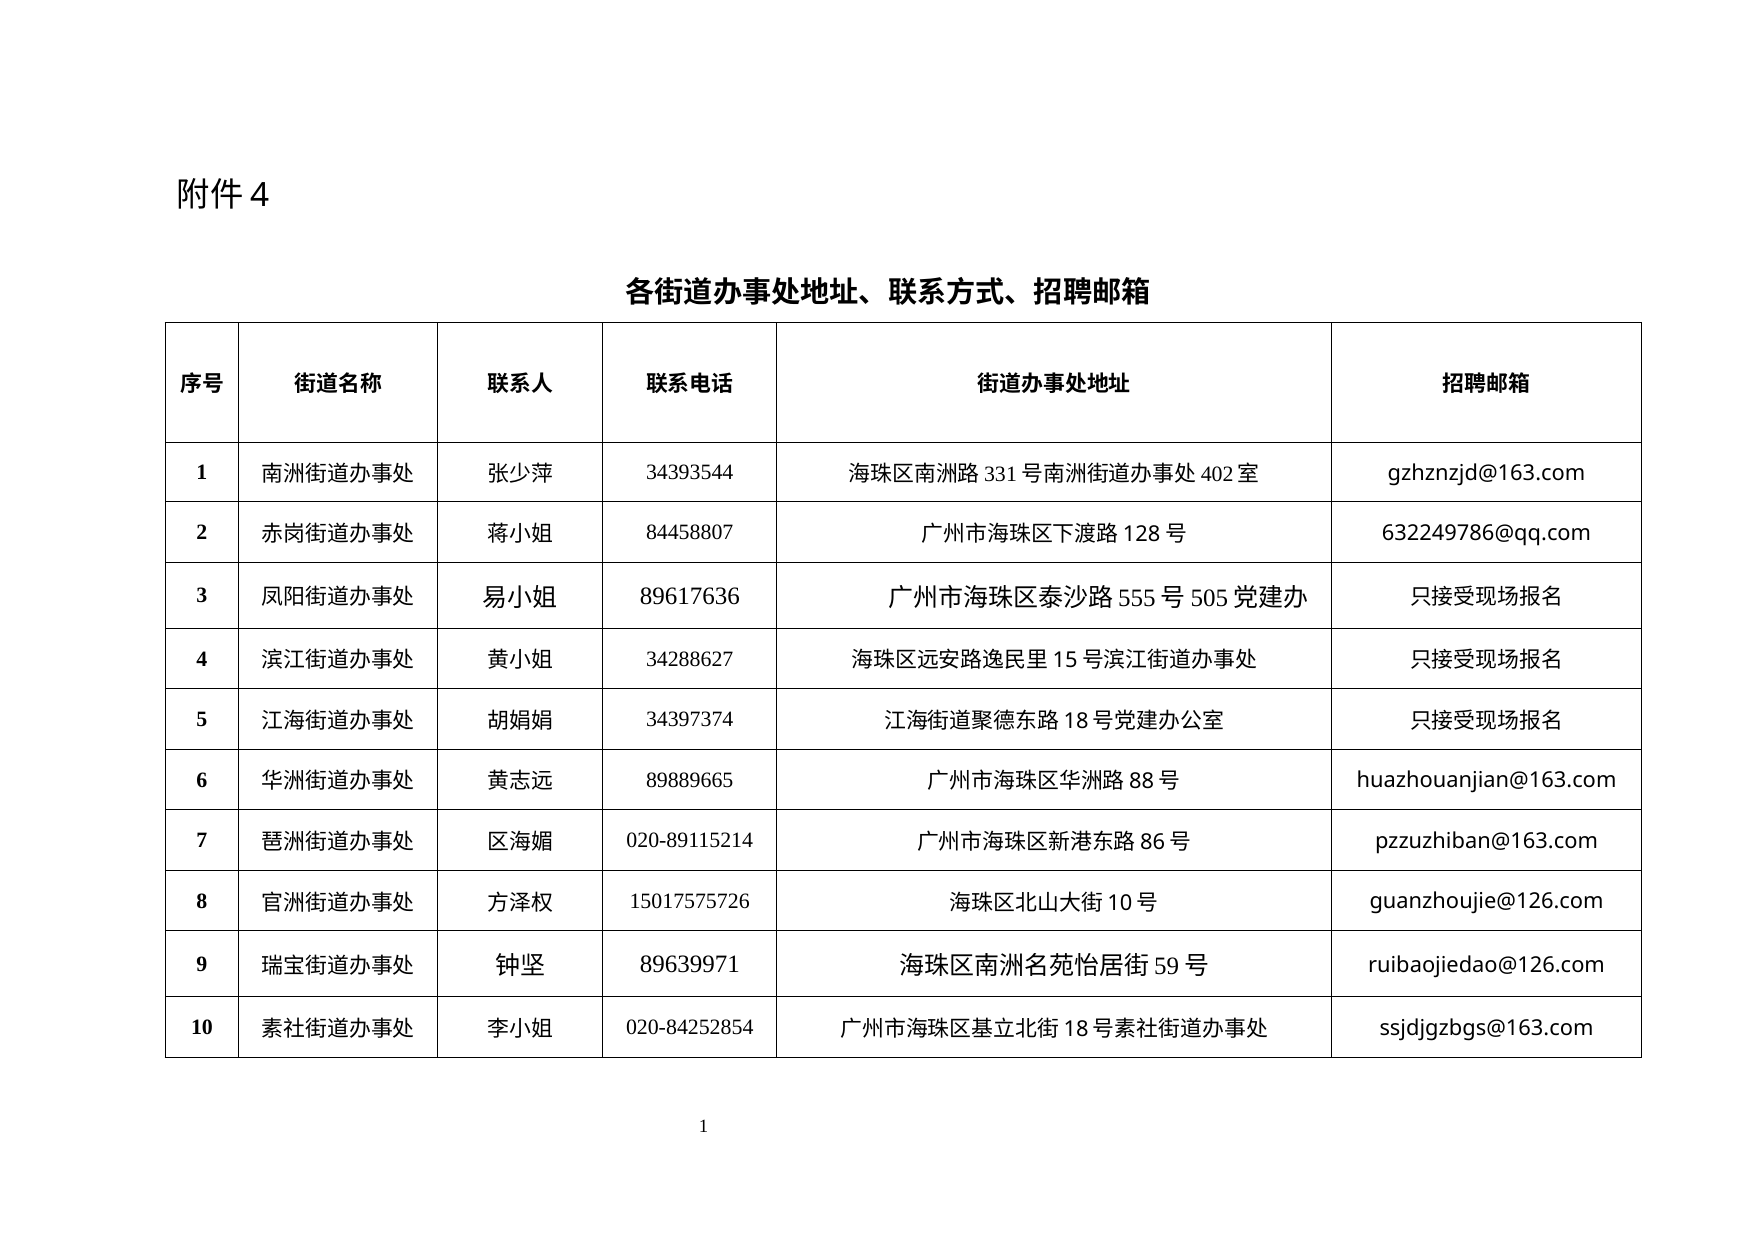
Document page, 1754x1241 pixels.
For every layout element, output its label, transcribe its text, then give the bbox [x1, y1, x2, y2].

table_cell 89617636 [603, 563, 776, 628]
table_cell 华洲街道办事处 [239, 750, 437, 809]
table_cell 钟坚 [438, 931, 602, 996]
text 各街道办事处地址、联系方式、招聘邮箱 [176, 257, 1599, 322]
table_cell 素社街道办事处 [239, 997, 437, 1057]
table_cell 海珠区南洲名苑怡居街59号 [777, 931, 1331, 996]
table_cell 9 [166, 931, 238, 996]
table_cell 89639971 [603, 931, 776, 996]
table_cell 琶洲街道办事处 [239, 810, 437, 870]
table_cell gzhznzjd@163.com [1332, 443, 1641, 501]
table_cell ssjdjgzbgs@163.com [1332, 997, 1641, 1057]
table_cell 滨江街道办事处 [239, 629, 437, 688]
table_cell 黄小姐 [438, 629, 602, 688]
table_cell 凤阳街道办事处 [239, 563, 437, 628]
table_cell 瑞宝街道办事处 [239, 931, 437, 996]
table_cell 方泽权 [438, 871, 602, 930]
table_cell 3 [166, 563, 238, 628]
table_cell 2 [166, 502, 238, 562]
table_cell 8 [166, 871, 238, 930]
table_cell 官洲街道办事处 [239, 871, 437, 930]
table_cell 只接受现场报名 [1332, 629, 1641, 688]
table_header 联系人 [438, 323, 602, 442]
table_cell 34288627 [603, 629, 776, 688]
table_cell 广州市海珠区下渡路128号 [777, 502, 1331, 562]
table_header 招聘邮箱 [1332, 323, 1641, 442]
table_cell 广州市海珠区基立北街18号素社街道办事处 [777, 997, 1331, 1057]
table_cell 4 [166, 629, 238, 688]
table_header 街道办事处地址 [777, 323, 1331, 442]
table_header 序号 [166, 323, 238, 442]
table_cell 张少萍 [438, 443, 602, 501]
table_cell 广州市海珠区泰沙路555号505党建办 [777, 563, 1331, 628]
table_cell pzzuzhiban@163.com [1332, 810, 1641, 870]
table_cell 6 [166, 750, 238, 809]
table_cell 广州市海珠区新港东路86号 [777, 810, 1331, 870]
table_cell 易小姐 [438, 563, 602, 628]
table_cell 020-84252854 [603, 997, 776, 1057]
table_cell 南洲街道办事处 [239, 443, 437, 501]
table_cell 89889665 [603, 750, 776, 809]
table_cell 5 [166, 689, 238, 749]
table_cell 15017575726 [603, 871, 776, 930]
table_cell 020-89115214 [603, 810, 776, 870]
table_header 联系电话 [603, 323, 776, 442]
text 附件4 [176, 159, 1599, 224]
table_cell 江海街道办事处 [239, 689, 437, 749]
table_cell 7 [166, 810, 238, 870]
table_cell 海珠区远安路逸民里15号滨江街道办事处 [777, 629, 1331, 688]
table_cell 10 [166, 997, 238, 1057]
table_cell 蒋小姐 [438, 502, 602, 562]
table_cell 海珠区南洲路331号南洲街道办事处402室 [777, 443, 1331, 501]
table_cell 区海媚 [438, 810, 602, 870]
table_cell 江海街道聚德东路18号党建办公室 [777, 689, 1331, 749]
table_cell 赤岗街道办事处 [239, 502, 437, 562]
table_cell 广州市海珠区华洲路88号 [777, 750, 1331, 809]
table_cell 1 [166, 443, 238, 501]
table_cell ruibaojiedao@126.com [1332, 931, 1641, 996]
table_cell huazhouanjian@163.com [1332, 750, 1641, 809]
table_cell 只接受现场报名 [1332, 689, 1641, 749]
table_cell 只接受现场报名 [1332, 563, 1641, 628]
table_cell 胡娟娟 [438, 689, 602, 749]
table_cell 李小姐 [438, 997, 602, 1057]
table_header 街道名称 [239, 323, 437, 442]
table_cell 34397374 [603, 689, 776, 749]
table_cell 黄志远 [438, 750, 602, 809]
table_cell 632249786@qq.com [1332, 502, 1641, 562]
table_cell 84458807 [603, 502, 776, 562]
table_cell 海珠区北山大街10号 [777, 871, 1331, 930]
table_cell guanzhoujie@126.com [1332, 871, 1641, 930]
table_cell 34393544 [603, 443, 776, 501]
